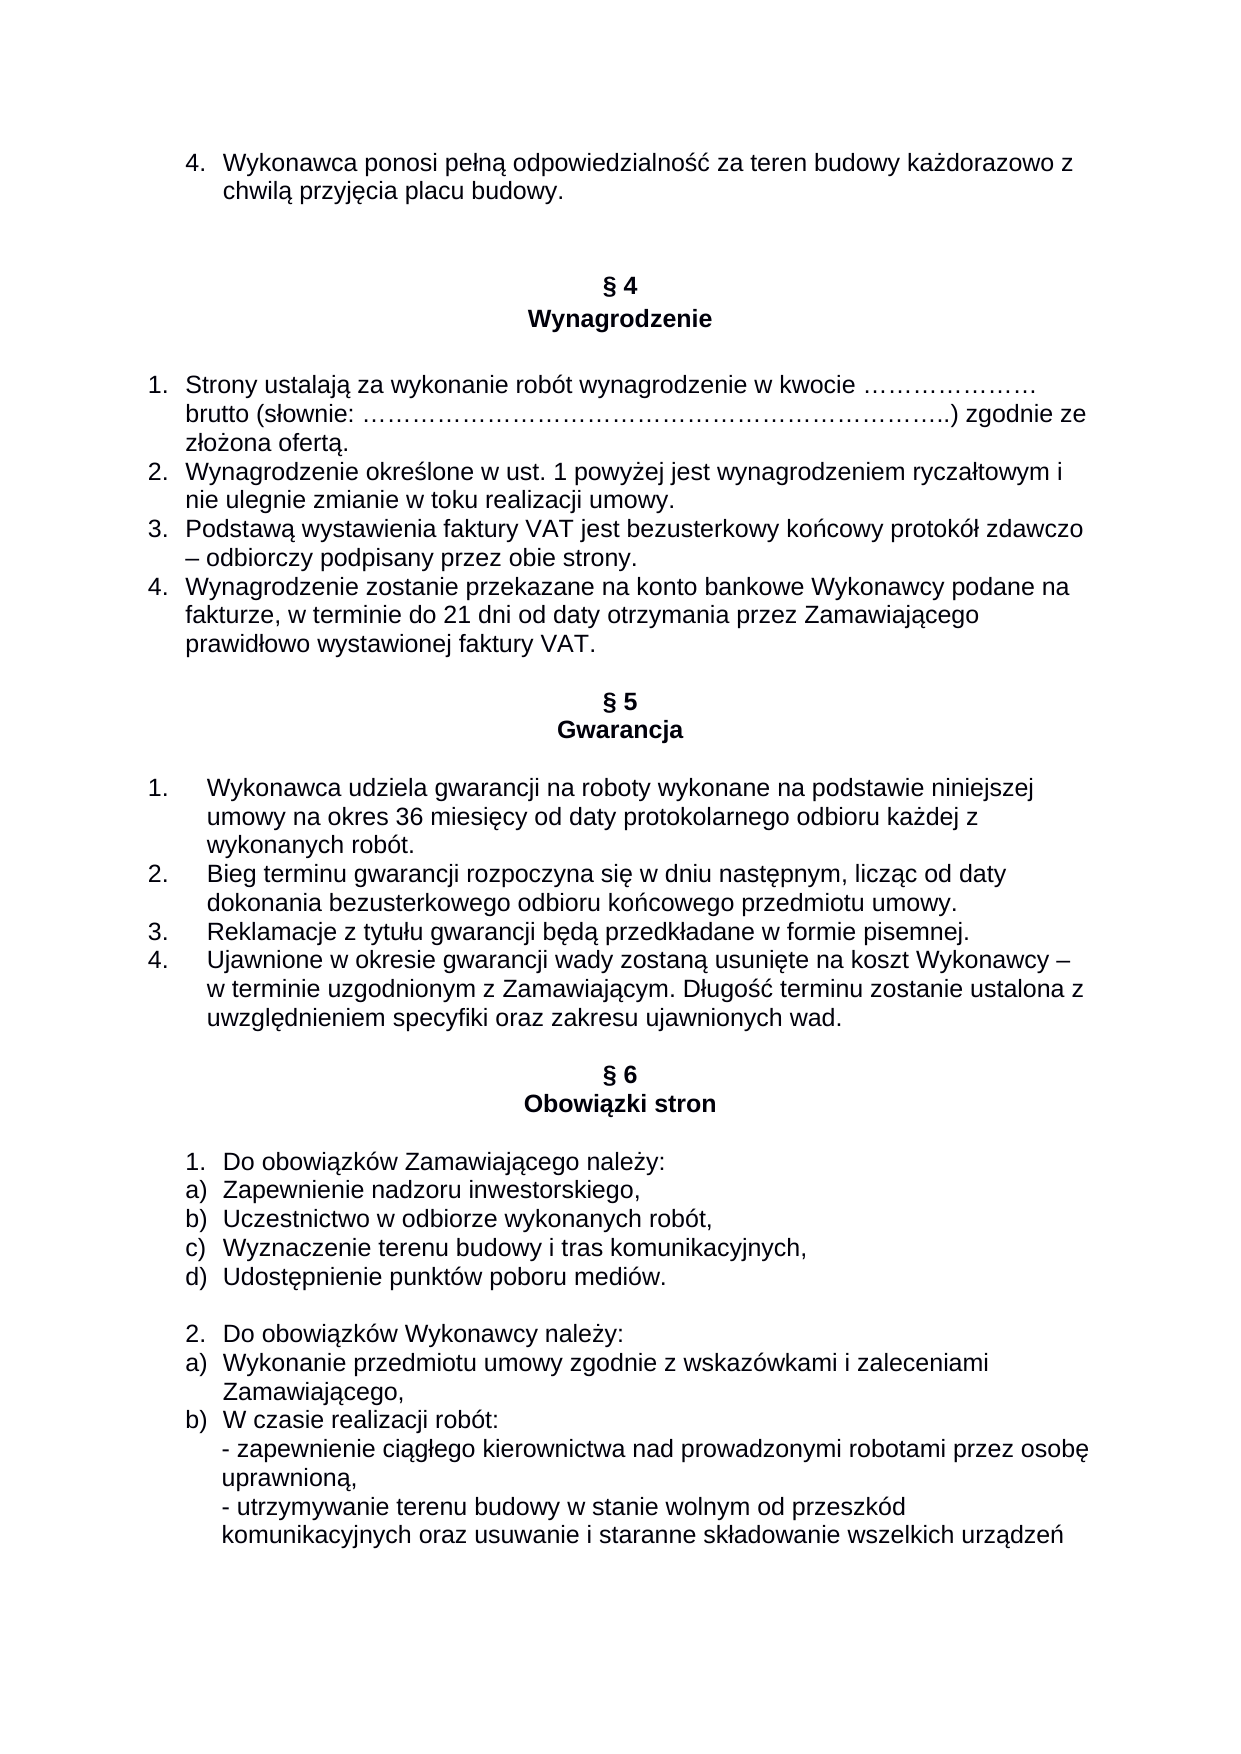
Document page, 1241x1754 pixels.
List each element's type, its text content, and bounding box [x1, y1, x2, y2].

list Reklamacje z tytułu gwarancji będą przedkładane w formie pisemnej. [148, 916, 1093, 945]
list Wynagrodzenie określone w ust. 1 powyżej jest wynagrodzeniem ryczałtowym i nie ulegnie zmianie w toku realizacji umowy. [148, 456, 1093, 514]
text Gwarancja [148, 715, 1093, 744]
text § 6 [148, 1060, 1093, 1089]
list Do obowiązków Wykonawcy należy: [185, 1319, 1093, 1348]
list Bieg terminu gwarancji rozpoczyna się w dniu następnym, licząc od daty dokonania bezusterkowego odbioru końcowego przedmiotu umowy. [148, 859, 1093, 916]
text Wynagrodzenie [148, 304, 1093, 333]
list W czasie realizacji robót: [185, 1405, 1093, 1434]
list Podstawą wystawienia faktury VAT jest bezusterkowy końcowy protokół zdawczo – odbiorczy podpisany przez obie strony. [148, 514, 1093, 571]
list Wynagrodzenie zostanie przekazane na konto bankowe Wykonawcy podane na fakturze, w terminie do 21 dni od daty otrzymania przez Zamawiającego prawidłowo wystawionej faktury VAT. [148, 571, 1093, 658]
text § 5 [148, 686, 1093, 715]
list Ujawnione w okresie gwarancji wady zostaną usunięte na koszt Wykonawcy – w terminie uzgodnionym z Zamawiającym. Długość terminu zostanie ustalona z uwzględnieniem specyfiki oraz zakresu ujawnionych wad. [148, 945, 1093, 1031]
text Obowiązki stron [148, 1089, 1093, 1118]
list Strony ustalają za wykonanie robót wynagrodzenie w kwocie ………………… brutto (słownie: ……………………………………………………………..) zgodnie ze złożona ofertą. [148, 370, 1093, 456]
list Wykonawca udziela gwarancji na roboty wykonane na podstawie niniejszej umowy na okres 36 miesięcy od daty protokolarnego odbioru każdej z wykonanych robót. [148, 773, 1093, 859]
list Zapewnienie nadzoru inwestorskiego, [185, 1175, 1093, 1204]
list Uczestnictwo w odbiorze wykonanych robót, [185, 1204, 1093, 1233]
text § 4 [148, 271, 1093, 300]
text - zapewnienie ciągłego kierownictwa nad prowadzonymi robotami przez osobę uprawnioną, [221, 1434, 1093, 1491]
list Wykonanie przedmiotu umowy zgodnie z wskazówkami i zaleceniami Zamawiającego, [185, 1348, 1093, 1405]
list Wykonawca ponosi pełną odpowiedzialność za teren budowy każdorazowo z chwilą przyjęcia placu budowy. [185, 148, 1093, 205]
list Wyznaczenie terenu budowy i tras komunikacyjnych, [185, 1233, 1093, 1261]
list Do obowiązków Zamawiającego należy: [185, 1146, 1093, 1175]
list Udostępnienie punktów poboru mediów. [185, 1261, 1093, 1290]
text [221, 1491, 1093, 1549]
